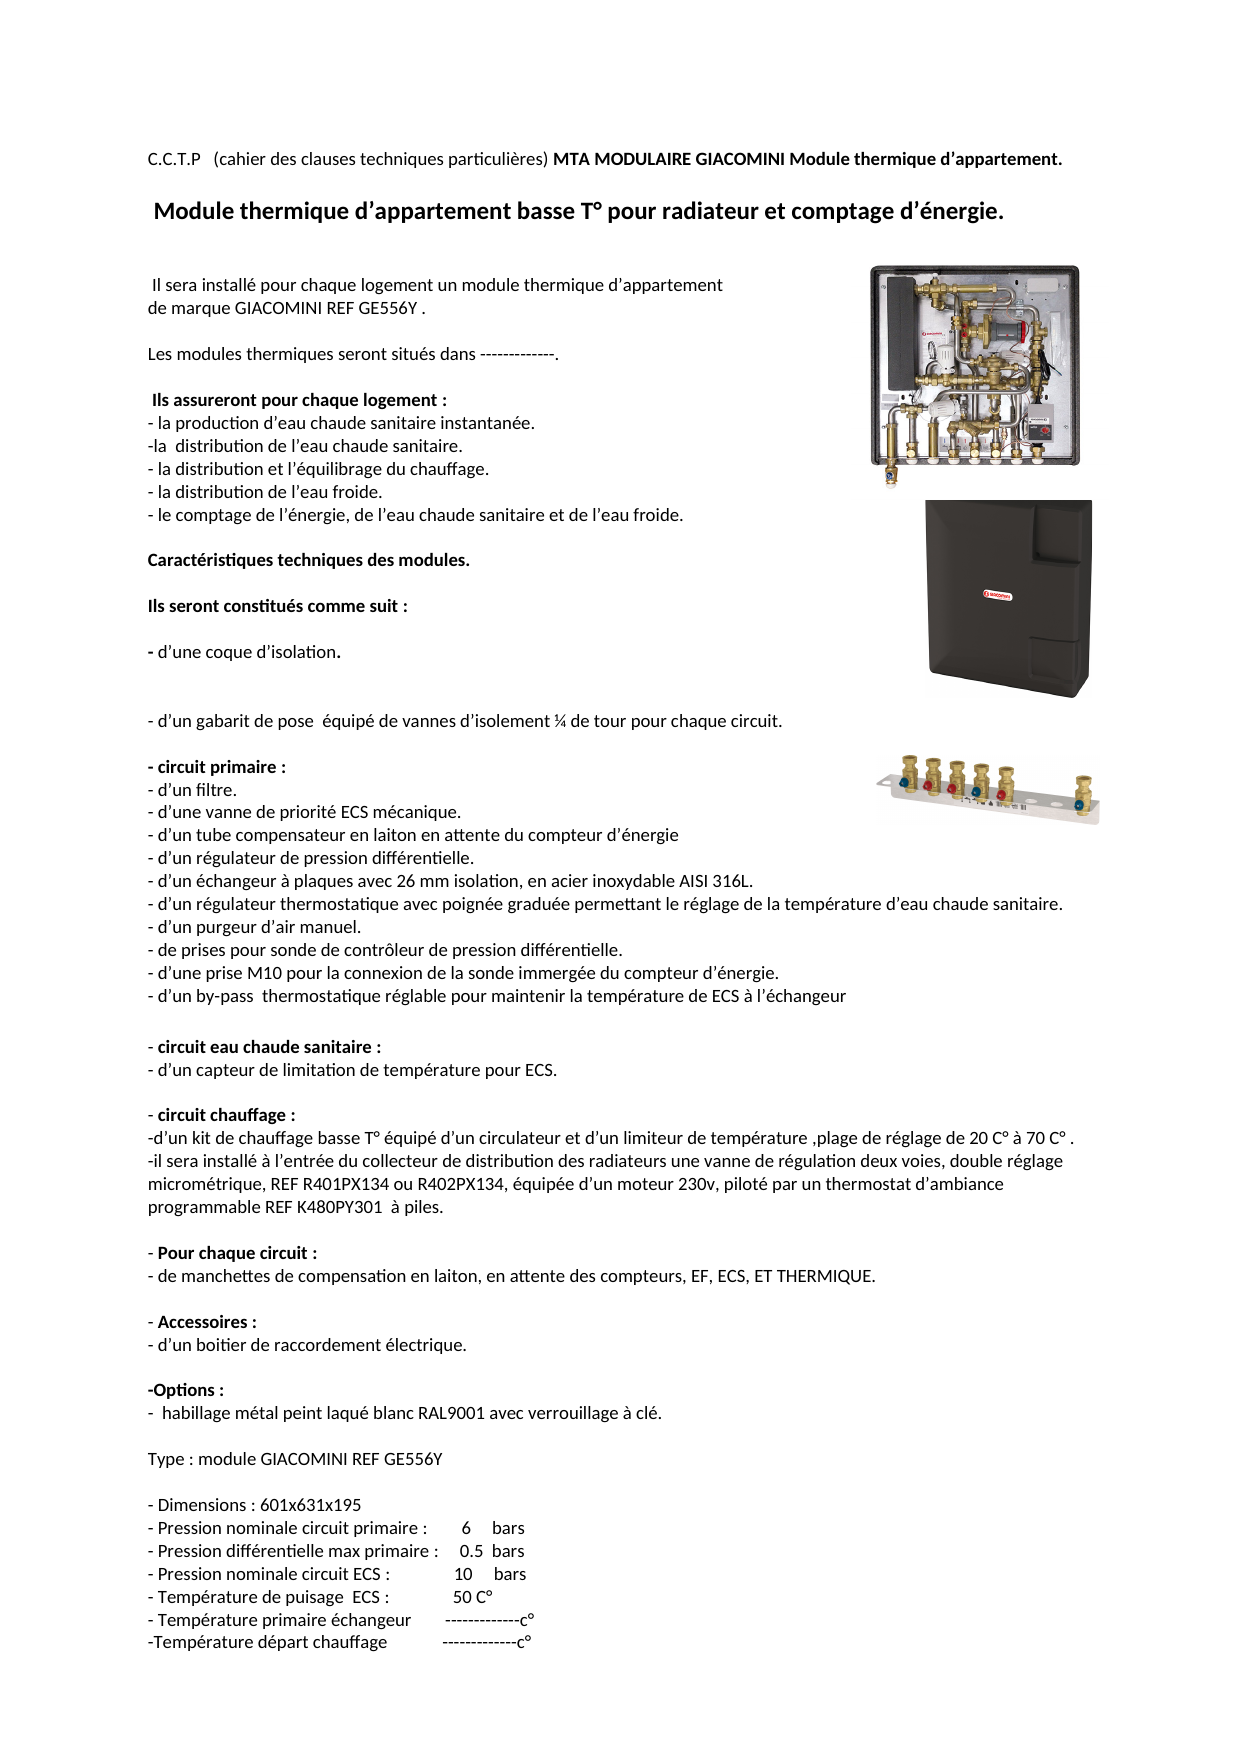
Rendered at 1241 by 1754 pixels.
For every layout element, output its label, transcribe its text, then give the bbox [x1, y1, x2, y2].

text - d’un by-pass thermostatique réglable pour maintenir la température de ECS à l’échangeur [148, 984, 1093, 1007]
text - de manchettes de compensation en laiton, en attente des compteurs, EF, ECS, ET THERMIQUE. [148, 1264, 1093, 1287]
text - habillage métal peint laqué blanc RAL9001 avec verrouillage à clé. [148, 1402, 1093, 1424]
text - d’une vanne de priorité ECS mécanique. [148, 801, 876, 823]
text - de prises pour sonde de contrôleur de pression différentielle. [148, 938, 1093, 961]
text - Pour chaque circuit : [148, 1241, 1093, 1264]
text - d’un régulateur de pression différentielle. [148, 846, 1093, 869]
text - d’un boitier de raccordement électrique. [148, 1333, 1093, 1356]
text -Température départ chauffage -------------c° [148, 1631, 1093, 1654]
text Ils seront constitués comme suit : [148, 594, 925, 617]
text - Dimensions : 601x631x195 [148, 1493, 1093, 1516]
text Ils assureront pour chaque logement : [148, 388, 851, 411]
text Type : module GIACOMINI REF GE556Y [148, 1447, 1093, 1470]
text - la distribution et l’équilibrage du chauffage. [148, 457, 851, 480]
text -d’un kit de chauffage basse T° équipé d’un circulateur et d’un limiteur de température ,plage de réglage de 20 C° à 70 C° . [148, 1127, 1093, 1149]
text -la distribution de l’eau chaude sanitaire. [148, 434, 851, 457]
text - Température de puisage ECS : 50 C° [148, 1585, 1093, 1608]
picture [851, 251, 1110, 698]
text - d’une coque d’isolation. [148, 640, 925, 663]
text C.C.T.P (cahier des clauses techniques particulières) MTA MODULAIRE GIACOMINI Module thermique d’appartement. [148, 148, 1093, 171]
text Module thermique d’appartement basse T° pour radiateur et comptage d’énergie. [148, 195, 1093, 225]
text - d’un échangeur à plaques avec 26 mm isolation, en acier inoxydable AISI 316L. [148, 869, 1093, 892]
text - la distribution de l’eau froide. [148, 480, 925, 503]
text - d’un purgeur d’air manuel. [148, 915, 1093, 938]
text -il sera installé à l’entrée du collecteur de distribution des radiateurs une vanne de régulation deux voies, double réglage micrométrique, REF R401PX134 ou R402PX134, équipée d’un moteur 230v, piloté par un thermostat d’ambiance programmable REF K480PY301 à piles. [148, 1149, 1093, 1218]
text Il sera installé pour chaque logement un module thermique d’appartement [148, 273, 851, 296]
text - circuit eau chaude sanitaire : [148, 1035, 1093, 1058]
text - d’un filtre. [148, 778, 876, 801]
text - d’un régulateur thermostatique avec poignée graduée permettant le réglage de la température d’eau chaude sanitaire. [148, 892, 1093, 915]
text - circuit primaire : [148, 755, 876, 778]
text - Température primaire échangeur -------------c° [148, 1608, 1093, 1631]
text - d’un gabarit de pose équipé de vannes d’isolement ¼ de tour pour chaque circuit. [148, 709, 1093, 732]
picture [876, 755, 1100, 825]
text - la production d’eau chaude sanitaire instantanée. [148, 411, 851, 434]
text - Pression différentielle max primaire : 0.5 bars [148, 1539, 1093, 1562]
text - d’un tube compensateur en laiton en attente du compteur d’énergie [148, 823, 1093, 846]
text - Pression nominale circuit primaire : 6 bars [148, 1516, 1093, 1539]
text - d’une prise M10 pour la connexion de la sonde immergée du compteur d’énergie. [148, 961, 1093, 984]
text - circuit chauffage : [148, 1104, 1093, 1127]
text Les modules thermiques seront situés dans -------------. [148, 342, 851, 365]
text de marque GIACOMINI REF GE556Y . [148, 296, 851, 319]
text - Accessoires : [148, 1310, 1093, 1333]
text -Options : [148, 1379, 1093, 1402]
text - Pression nominale circuit ECS : 10 bars [148, 1562, 1093, 1585]
text - d’un capteur de limitation de température pour ECS. [148, 1058, 1093, 1081]
text - le comptage de l’énergie, de l’eau chaude sanitaire et de l’eau froide. [148, 503, 925, 526]
text Caractéristiques techniques des modules. [148, 548, 925, 571]
